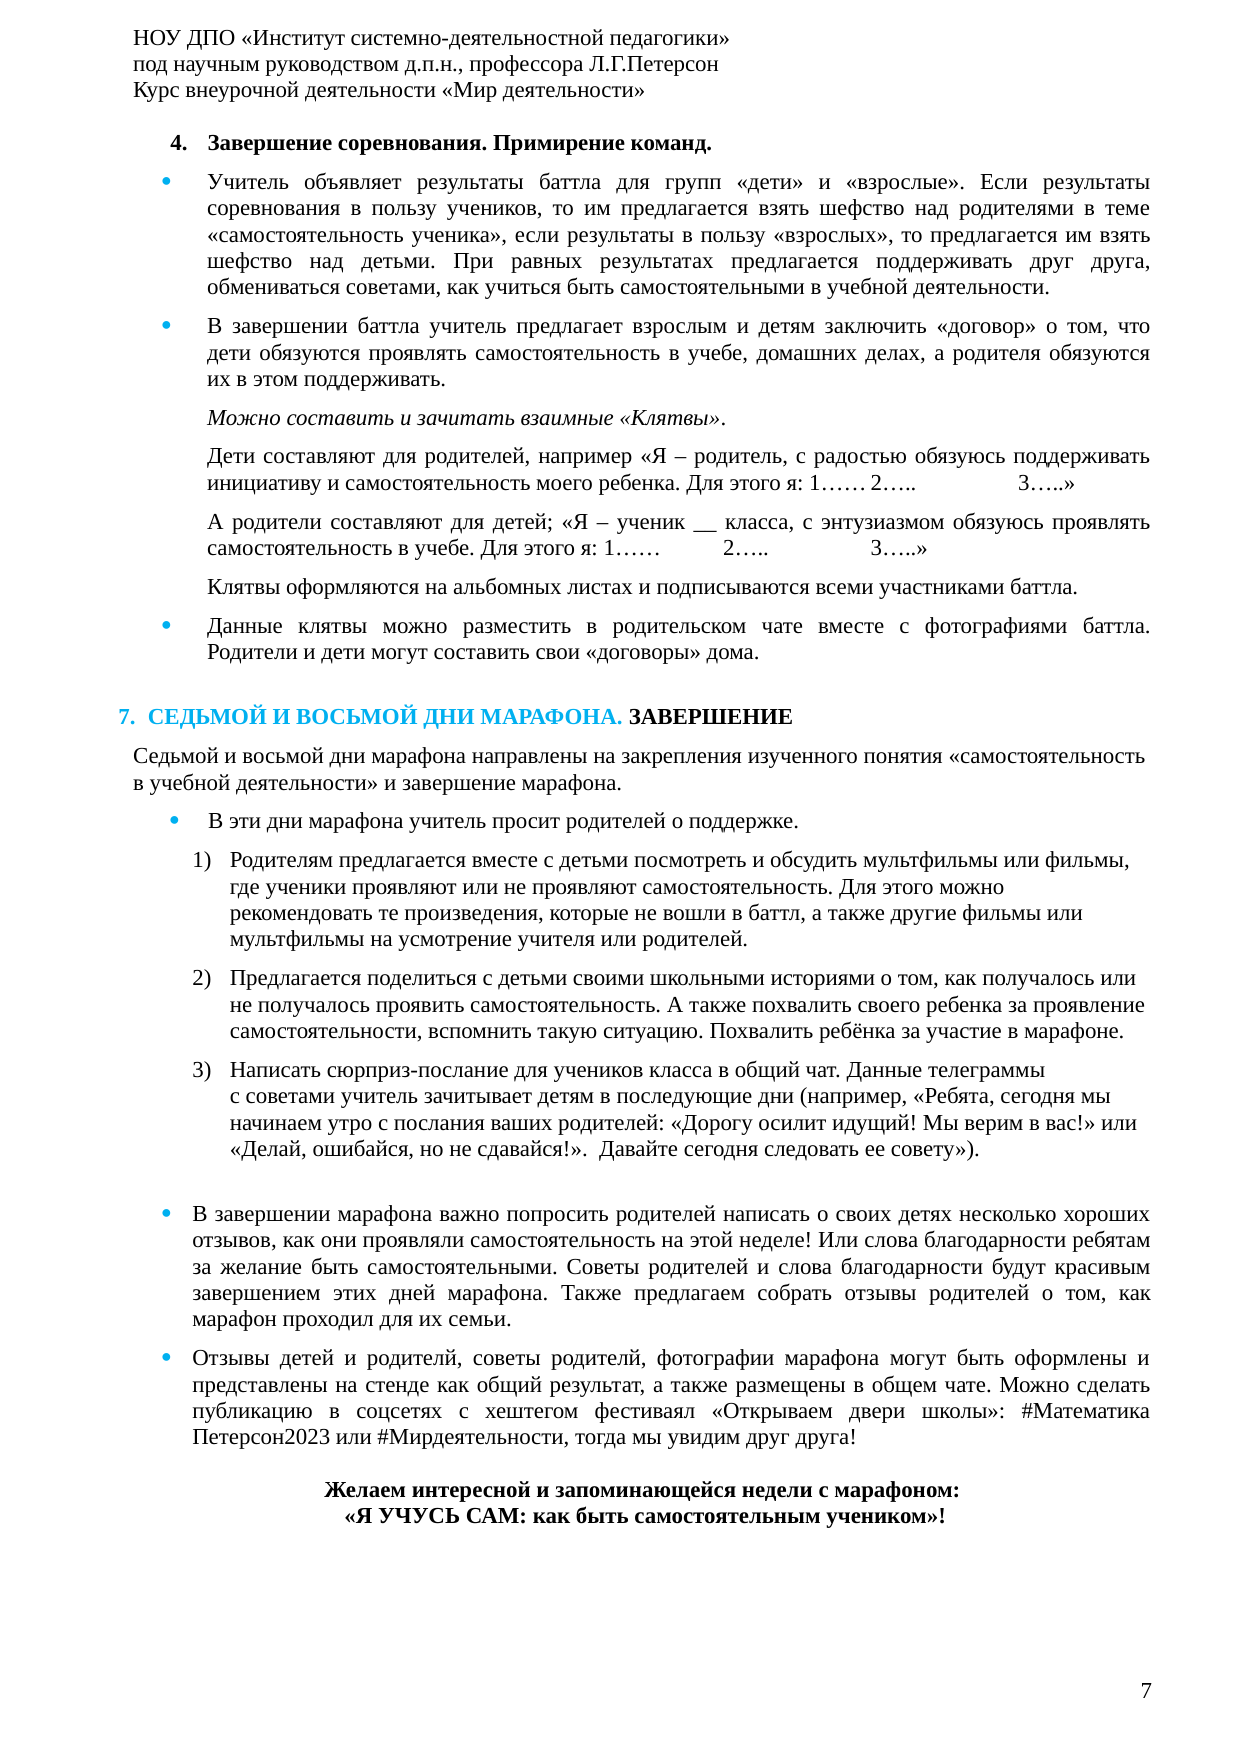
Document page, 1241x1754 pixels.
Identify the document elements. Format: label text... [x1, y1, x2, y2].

list А родители составляют для детей; «Я – ученик __ класса, с энтузиазмом обязуюсь проявлять самостоятельность в учебе. Для этого я: 1…… 2….. 3…..» [207, 508, 1152, 561]
list В эти дни марафона учитель просит родителей о поддержке. [170, 807, 1152, 834]
list Предлагается поделиться с детьми своими школьными историями о том, как получалось или не получалось проявить самостоятельность. А также похвалить своего ребенка за проявление самостоятельности, вспомнить такую ситуацию. Похвалить ребёнка за участие в марафоне. [192, 964, 1152, 1043]
list Клятвы оформляются на альбомных листах и подписываются всеми участниками баттла. [207, 573, 1152, 599]
list Завершение соревнования. Примирение команд. [170, 129, 1152, 155]
list Можно составить и зачитать взаимные «Клятвы». [207, 404, 1152, 430]
list Данные клятвы можно разместить в родительском чате вместе с фотографиями баттла. Родители и дети могут составить свои «договоры» дома. [162, 612, 1152, 664]
list Отзывы детей и родителй, советы родителй, фотографии марафона могут быть оформлены и представлены на стенде как общий результат, а также размещены в общем чате. Можно сделать публикацию в соцсетях с хештегом фестиваял «Открываем двери школы»: #Математика Петерсон2023 или #Мирдеятельности, тогда мы увидим друг друга! [162, 1344, 1152, 1450]
list Учитель объявляет результаты баттла для групп «дети» и «взрослые». Если результаты соревнования в пользу учеников, то им предлагается взять шефство над родителями в теме «самостоятельность ученика», если результаты в пользу «взрослых», то предлагается им взять шефство над детьми. При равных результатах предлагается поддерживать друг друга, обмениваться советами, как учиться быть самостоятельными в учебной деятельности. [162, 168, 1152, 300]
list Родителям предлагается вместе с детьми посмотреть и обсудить мультфильмы или фильмы, где ученики проявляют или не проявляют самостоятельность. Для этого можно рекомендовать те произведения, которые не вошли в баттл, а также другие фильмы или мультфильмы на усмотрение учителя или родителей. [192, 846, 1152, 952]
list Написать сюрприз-послание для учеников класса в общий чат. Данные телеграммы с советами учитель зачитывает детям в последующие дни (например, «Ребята, сегодня мы начинаем утро с послания ваших родителей: «Дорогу осилит идущий! Мы верим в вас!» или «Делай, ошибайся, но не сдавайся!». Давайте сегодня следовать ее совету»). [192, 1056, 1152, 1161]
list Дети составляют для родителей, например «Я – родитель, с радостью обязуюсь поддерживать инициативу и самостоятельность моего ребенка. Для этого я: 1…… 2….. 3…..» [207, 443, 1152, 495]
list В завершении баттла учитель предлагает взрослым и детям заключить «договор» о том, что дети обязуются проявлять самостоятельность в учебе, домашних делах, а родителя обязуются их в этом поддерживать. [162, 312, 1152, 391]
text Желаем интересной и запоминающейся недели с марафоном: [133, 1476, 1152, 1502]
list В завершении марафона важно попросить родителей написать о своих детях несколько хороших отзывов, как они проявляли самостоятельность на этой неделе! Или слова благодарности ребятам за желание быть самостоятельными. Советы родителей и слова благодарности будут красивым завершением этих дней марафона. Также предлагаем собрать отзывы родителей о том, как марафон проходил для их семьи. [162, 1200, 1152, 1332]
text Седьмой и восьмой дни марафона направлены на закрепления изученного понятия «самостоятельность в учебной деятельности» и завершение марафона. [133, 742, 1152, 795]
list СЕДЬМОЙ и ВОСЬМОЙ ДНИ марафона. Завершение [118, 703, 1152, 730]
text «Я УЧУСЬ САМ: как быть самостоятельным учеником»! [133, 1502, 1152, 1529]
